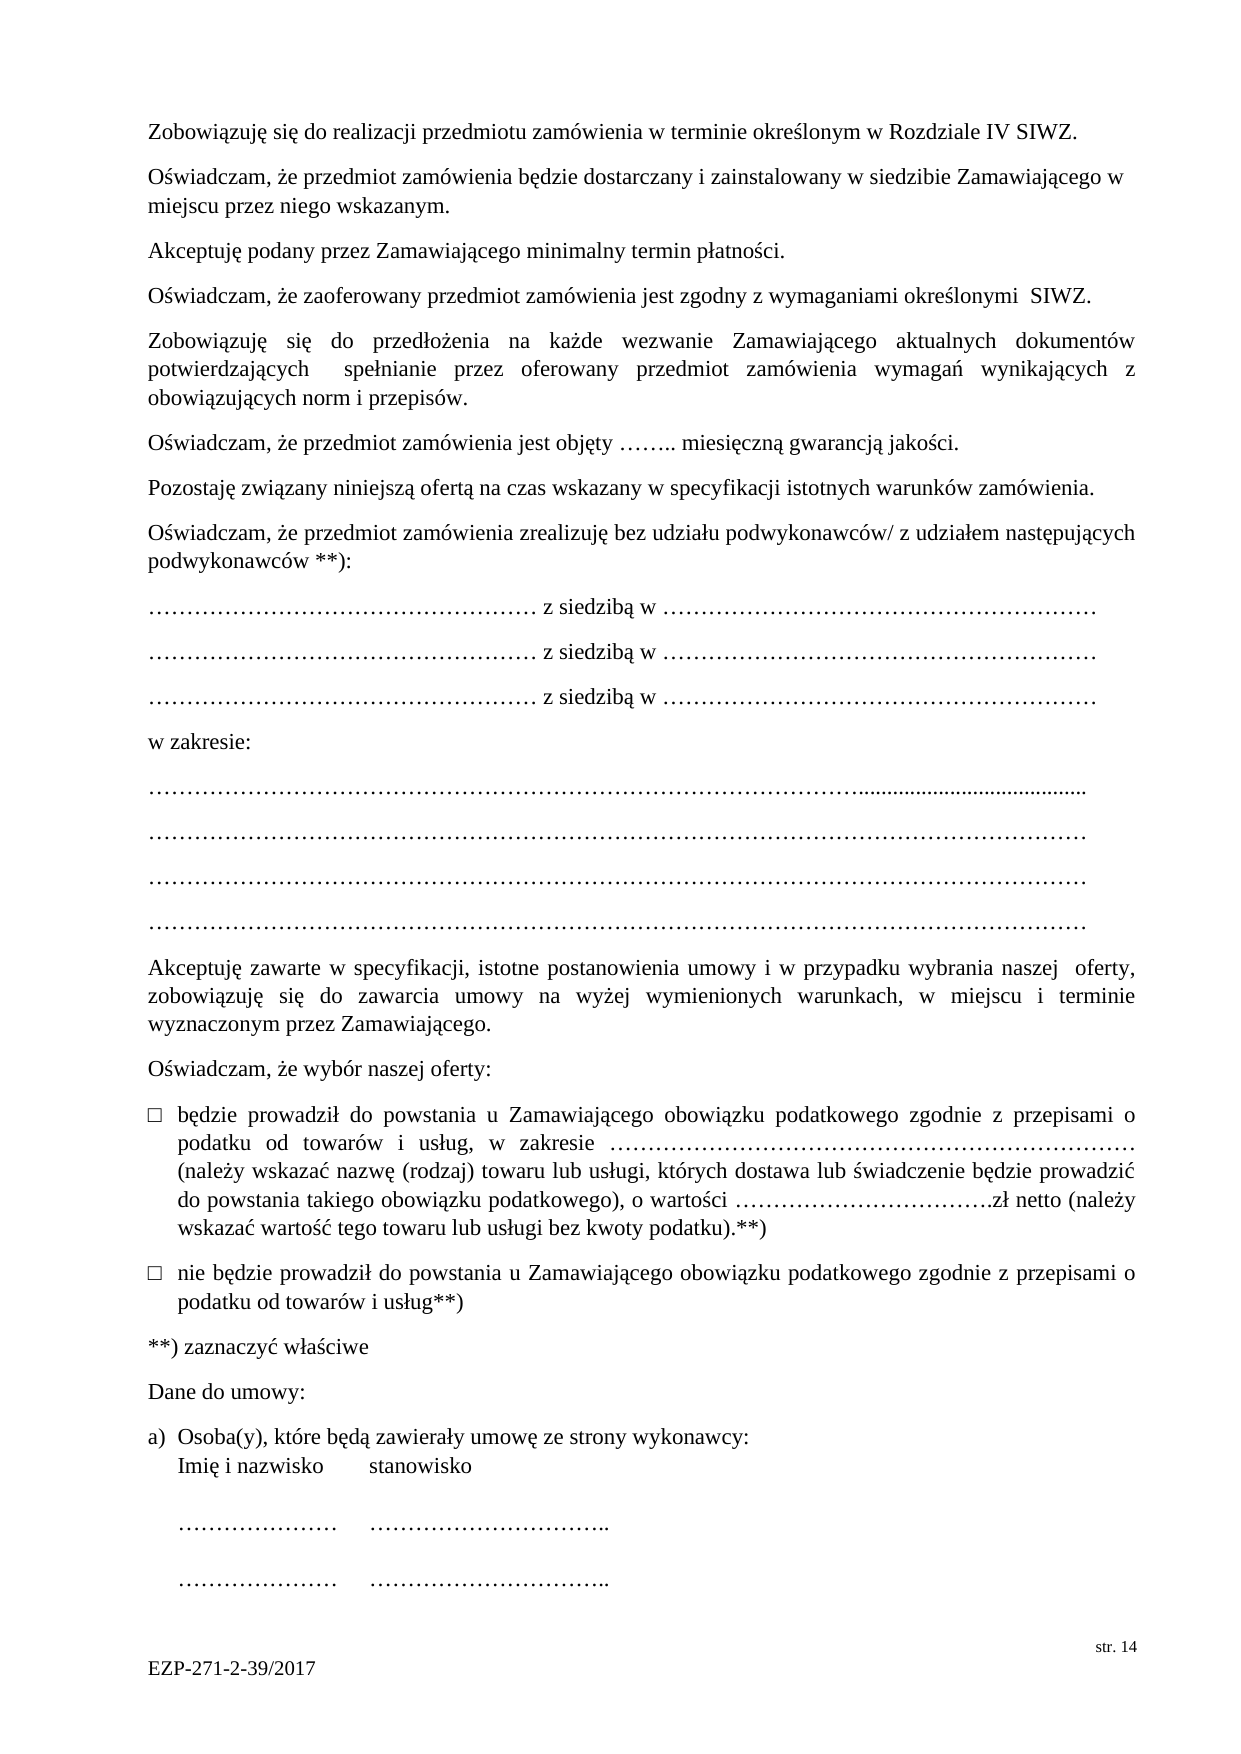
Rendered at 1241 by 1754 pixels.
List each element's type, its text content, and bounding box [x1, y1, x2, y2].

list ………………… ………………………….. [177, 1565, 1137, 1592]
text Akceptuję podany przez Zamawiającego minimalny termin płatności. [148, 237, 1137, 263]
text Oświadczam, że przedmiot zamówienia będzie dostarczany i zainstalowany w siedzibie Zamawiającego w miejscu przez niego wskazanym. [148, 163, 1137, 218]
text Oświadczam, że przedmiot zamówienia zrealizuję bez udziału podwykonawców/ z udziałem następujących podwykonawców **): [148, 519, 1137, 574]
text …………………………………………………………………………………………………………… [148, 818, 1137, 844]
text Dane do umowy: [148, 1378, 1137, 1404]
text …………………………………………… z siedzibą w ………………………………………………… [148, 593, 1137, 619]
text …………………………………………………………………………………………………………… [148, 908, 1137, 935]
list ………………… ………………………….. [177, 1508, 1137, 1535]
text Oświadczam, że zaoferowany przedmiot zamówienia jest zgodny z wymaganiami określonymi SIWZ. [148, 282, 1137, 308]
text Zobowiązuję się do przedłożenia na każde wezwanie Zamawiającego aktualnych dokumentów potwierdzających spełnianie przez oferowany przedmiot zamówienia wymagań wynikających z obowiązujących norm i przepisów. [148, 327, 1137, 410]
text …………………………………………………………………………………………………………… [148, 863, 1137, 890]
text …………………………………………… z siedzibą w ………………………………………………… [148, 638, 1137, 664]
text w zakresie: [148, 728, 1137, 754]
text Zobowiązuję się do realizacji przedmiotu zamówienia w terminie określonym w Rozdziale IV SIWZ. [148, 118, 1137, 144]
text □ będzie prowadził do powstania u Zamawiającego obowiązku podatkowego zgodnie z przepisami o podatku od towarów i usług, w zakresie …………………………………………………………… (należy wskazać nazwę (rodzaj) towaru lub usługi, których dostawa lub świadczenie będzie prowadzić do powstania takiego obowiązku podatkowego), o wartości …………………………….zł netto (należy wskazać wartość tego towaru lub usługi bez kwoty podatku).**) [148, 1101, 1137, 1241]
text Pozostaję związany niniejszą ofertą na czas wskazany w specyfikacji istotnych warunków zamówienia. [148, 474, 1137, 500]
text Oświadczam, że wybór naszej oferty: [148, 1056, 1137, 1082]
text …………………………………………… z siedzibą w ………………………………………………… [148, 683, 1137, 709]
list Imię i nazwisko stanowisko [177, 1452, 1137, 1478]
text Akceptuję zawarte w specyfikacji, istotne postanowienia umowy i w przypadku wybrania naszej oferty, zobowiązuję się do zawarcia umowy na wyżej wymienionych warunkach, w miejscu i terminie wyznaczonym przez Zamawiającego. [148, 953, 1137, 1037]
text □ nie będzie prowadził do powstania u Zamawiającego obowiązku podatkowego zgodnie z przepisami o podatku od towarów i usług**) [148, 1259, 1137, 1314]
list Osoba(y), które będą zawierały umowę ze strony wykonawcy: [148, 1423, 1137, 1449]
text …………………………………………………………………………………........................................ [148, 773, 1137, 799]
text Oświadczam, że przedmiot zamówienia jest objęty …….. miesięczną gwarancją jakości. [148, 429, 1137, 455]
text **) zaznaczyć właściwe [148, 1333, 1137, 1359]
